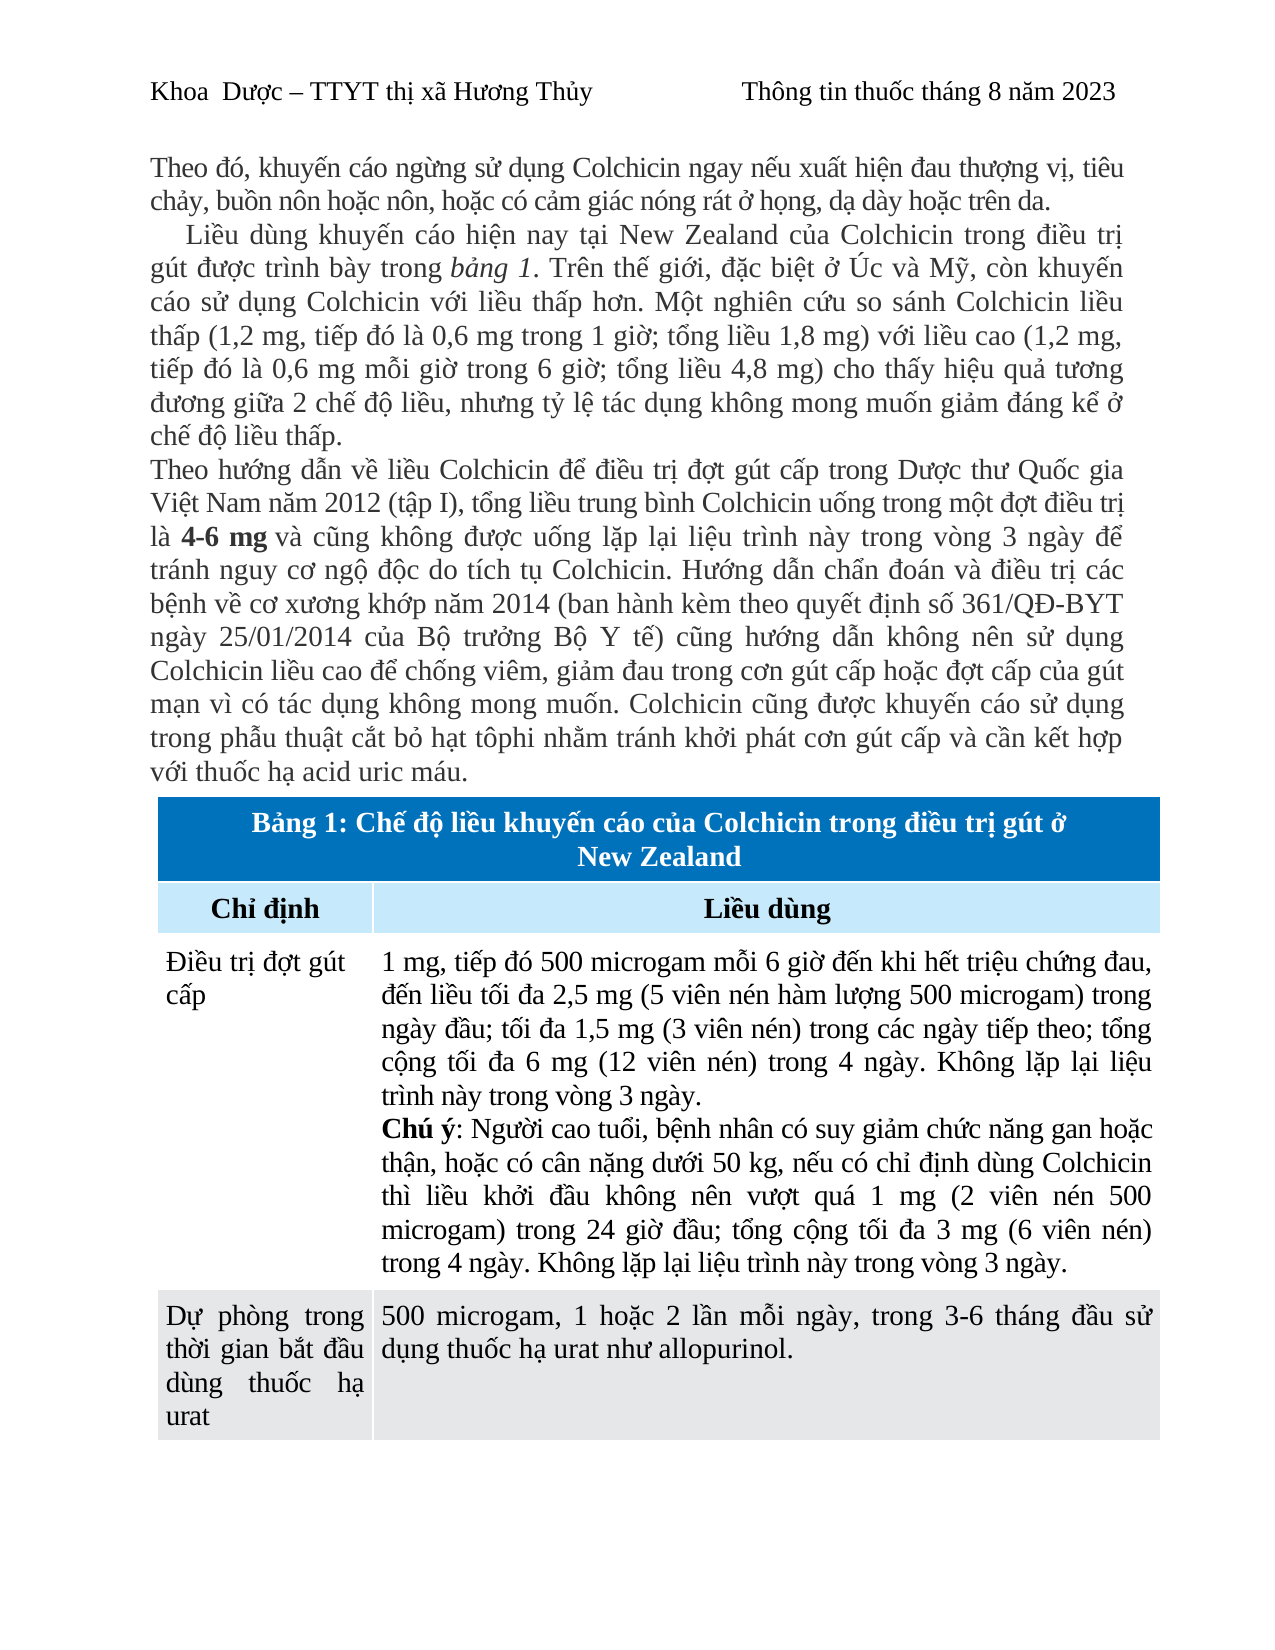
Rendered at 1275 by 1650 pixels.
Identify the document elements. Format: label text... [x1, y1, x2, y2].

table_header Bảng 1: Chế độ liều khuyến cáo của Colchicin trong điều trị gút ở New Zealand [158, 797, 1160, 881]
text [150, 150, 1125, 217]
table_cell 500 microgam, 1 hoặc 2 lần mỗi ngày, trong 3-6 tháng đầu sử dụng thuốc hạ urat như allopurinol. [374, 1290, 1160, 1440]
table_cell Dự phòng trong thời gian bắt đầu dùng thuốc hạ urat [158, 1290, 372, 1440]
table_cell Điều trị đợt gút cấp [158, 935, 372, 1287]
table_cell Chỉ định [158, 883, 372, 933]
text Liều dùng khuyến cáo hiện nay tại New Zealand của Colchicin trong điều trị gút được trình bày trong bảng 1. Trên thế giới, đặc biệt ở Úc và Mỹ, còn khuyến cáo sử dụng Colchicin với liều thấp hơn. Một nghiên cứu so sánh Colchicin liều thấp (1,2 mg, tiếp đó là 0,6 mg trong 1 giờ; tổng liều 1,8 mg) với liều cao (1,2 mg, tiếp đó là 0,6 mg mỗi giờ trong 6 giờ; tổng liều 4,8 mg) cho thấy hiệu quả tương đương giữa 2 chế độ liều, nhưng tỷ lệ tác dụng không mong muốn giảm đáng kể ở chế độ liều thấp. [150, 217, 1125, 452]
text Theo hướng dẫn về liều Colchicin để điều trị đợt gút cấp trong Dược thư Quốc gia Việt Nam năm 2012 (tập I), tổng liều trung bình Colchicin uống trong một đợt điều trị là 4-6 mg và cũng không được uống lặp lại liệu trình này trong vòng 3 ngày để tránh nguy cơ ngộ độc do tích tụ Colchicin. Hướng dẫn chẩn đoán và điều trị các bệnh về cơ xương khớp năm 2014 (ban hành kèm theo quyết định số 361/QĐ-BYT ngày 25/01/2014 của Bộ trưởng Bộ Y tế) cũng hướng dẫn không nên sử dụng Colchicin liều cao để chống viêm, giảm đau trong cơn gút cấp hoặc đợt cấp của gút mạn vì có tác dụng không mong muốn. Colchicin cũng được khuyến cáo sử dụng trong phẫu thuật cắt bỏ hạt tôphi nhằm tránh khởi phát cơn gút cấp và cần kết hợp với thuốc hạ acid uric máu. [150, 452, 1125, 787]
table_cell Liều dùng [374, 883, 1160, 933]
table_cell 1 mg, tiếp đó 500 microgam mỗi 6 giờ đến khi hết triệu chứng đau, đến liều tối đa 2,5 mg (5 viên nén hàm lượng 500 microgam) trong ngày đầu; tối đa 1,5 mg (3 viên nén) trong các ngày tiếp theo; tổng cộng tối đa 6 mg (12 viên nén) trong 4 ngày. Không lặp lại liệu trình này trong vòng 3 ngày. Chú ý: Người cao tuổi, bệnh nhân có suy giảm chức năng gan hoặc thận, hoặc có cân nặng dưới 50 kg, nếu có chỉ định dùng Colchicin thì liều khởi đầu không nên vượt quá 1 mg (2 viên nén 500 microgam) trong 24 giờ đầu; tổng cộng tối đa 3 mg (6 viên nén) trong 4 ngày. Không lặp lại liệu trình này trong vòng 3 ngày. [374, 935, 1160, 1287]
